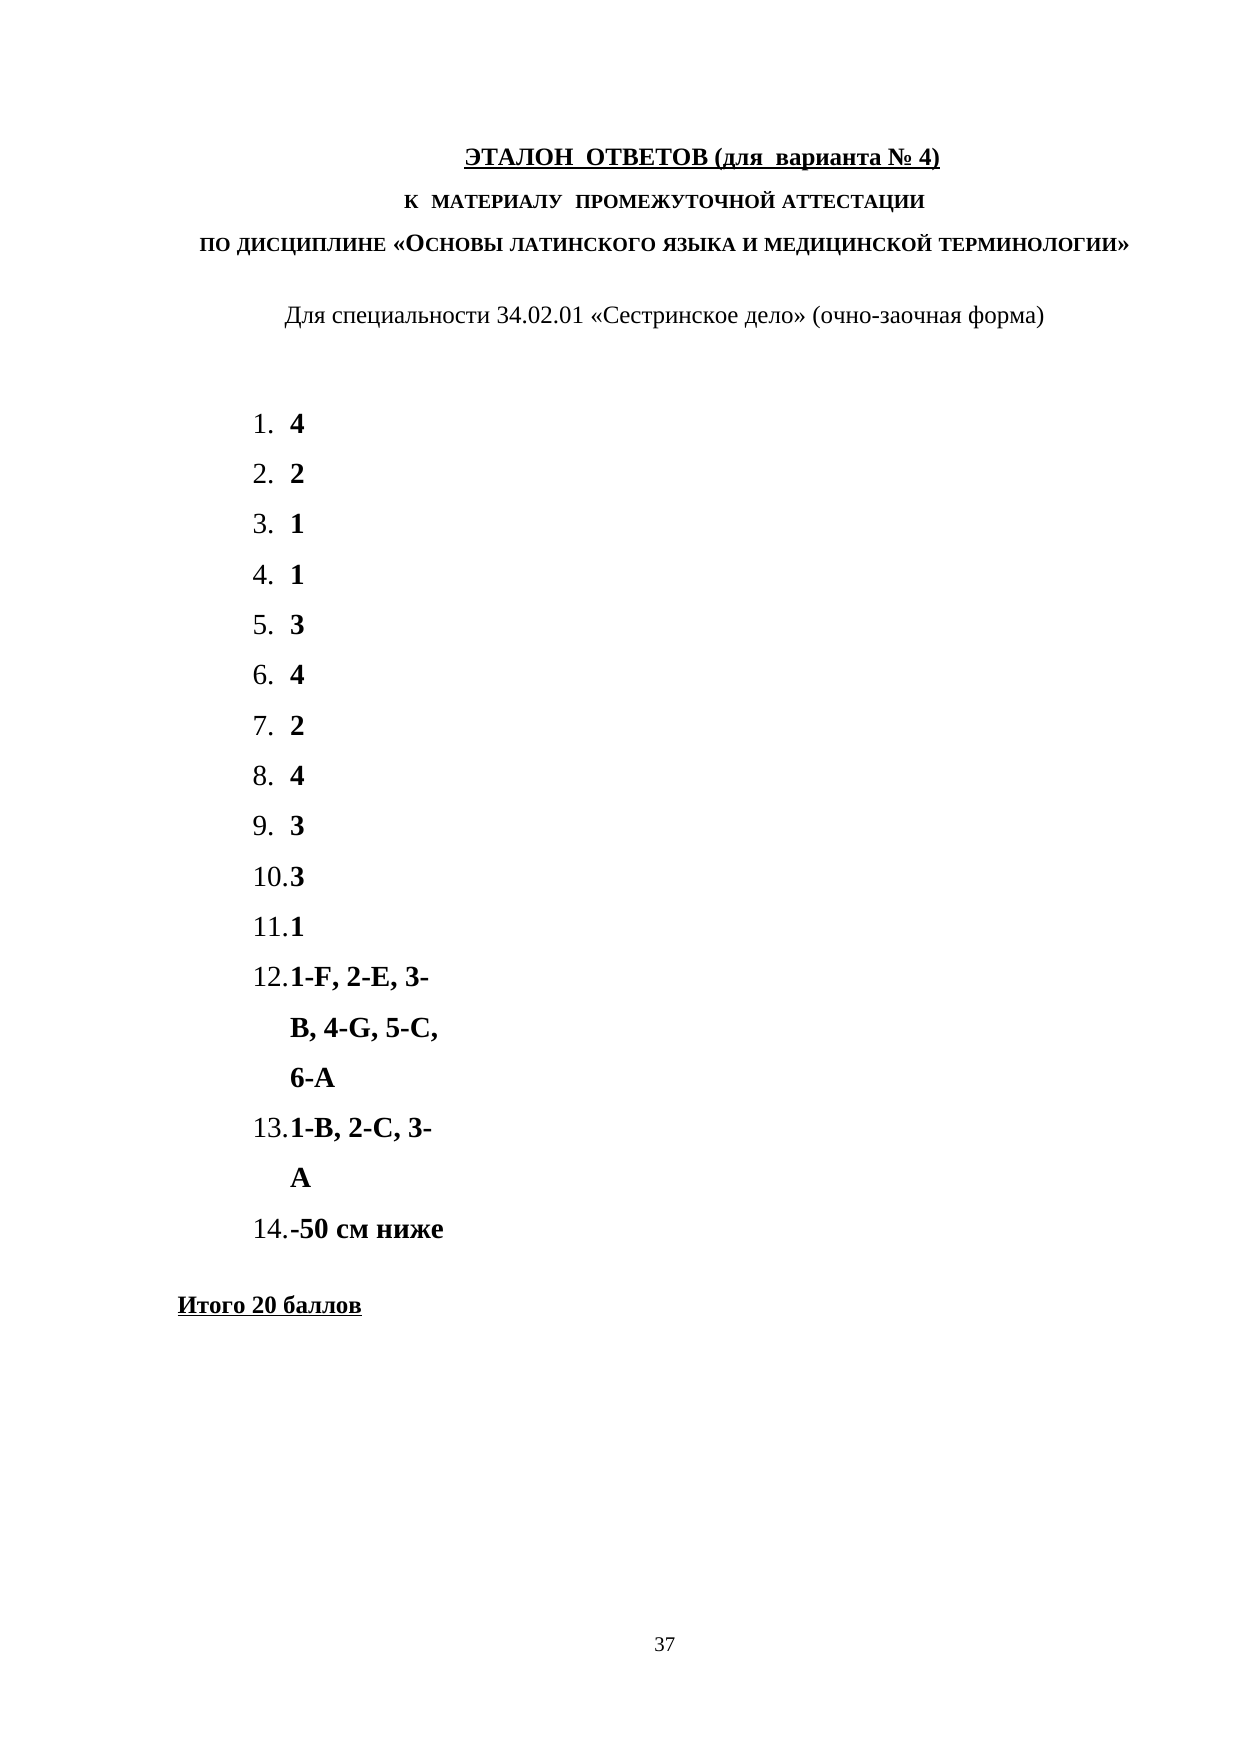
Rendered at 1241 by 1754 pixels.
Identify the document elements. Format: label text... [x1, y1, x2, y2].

list 1 [252, 557, 453, 590]
list 2 [252, 456, 453, 490]
list 1 [252, 507, 453, 540]
list 3 [252, 859, 453, 892]
list 2 [252, 708, 453, 741]
subtitle по дисциплине «Основы латинского языка и медицинской терминологии» [177, 228, 1152, 257]
list 1-F, 2-E, 3-B, 4-G, 5-C, 6-A [252, 959, 453, 1093]
list 4 [252, 657, 453, 691]
text Итого 20 баллов [177, 1290, 453, 1319]
list 3 [252, 607, 453, 641]
list -50 см ниже [252, 1211, 453, 1244]
list 3 [252, 808, 453, 842]
list 4 [252, 758, 453, 792]
subtitle к материалу промежуточной аттестации [177, 185, 1152, 214]
text Для специальности 34.02.01 «Сестринское дело» (очно-заочная форма) [177, 300, 1152, 329]
list 4 [252, 406, 453, 439]
list 1 [252, 909, 453, 943]
list 1-B, 2-C, 3-A [252, 1110, 453, 1194]
subtitle Эталон ответов (для варианта № 4) [252, 142, 1152, 171]
